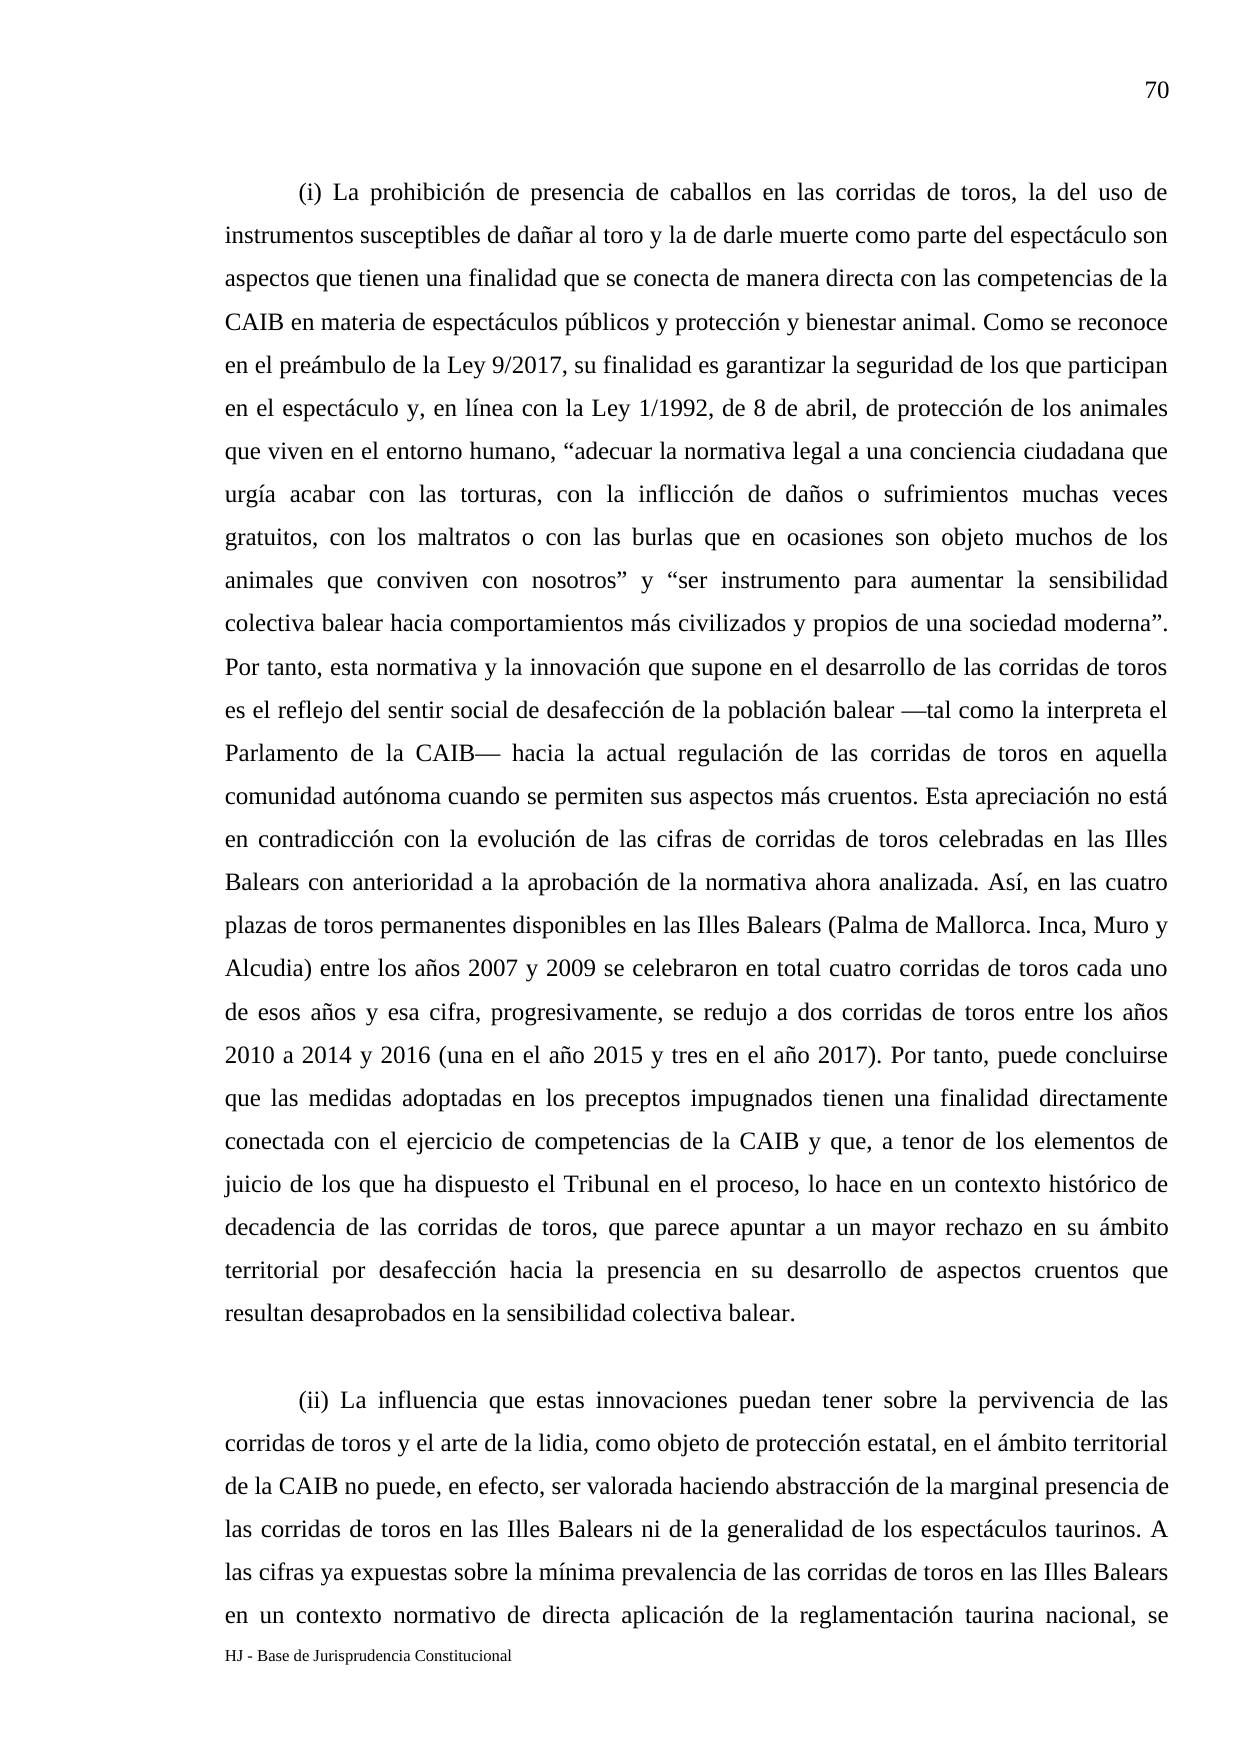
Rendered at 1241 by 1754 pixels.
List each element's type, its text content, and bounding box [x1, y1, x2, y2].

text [224, 1385, 1169, 1629]
text (i) La prohibición de presencia de caballos en las corridas de toros, la del uso de instrumentos susceptibles de dañar al toro y la de darle muerte como parte del espectáculo son aspectos que tienen una finalidad que se conecta de manera directa con las competencias de la CAIB en materia de espectáculos públicos y protección y bienestar animal. Como se reconoce en el preámbulo de la Ley 9/2017, su finalidad es garantizar la seguridad de los que participan en el espectáculo y, en línea con la Ley 1/1992, de 8 de abril, de protección de los animales que viven en el entorno humano, “adecuar la normativa legal a una conciencia ciudadana que urgía acabar con las torturas, con la inflicción de daños o sufrimientos muchas veces gratuitos, con los maltratos o con las burlas que en ocasiones son objeto muchos de los animales que conviven con nosotros” y “ser instrumento para aumentar la sensibilidad colectiva balear hacia comportamientos más civilizados y propios de una sociedad moderna”. Por tanto, esta normativa y la innovación que supone en el desarrollo de las corridas de toros es el reflejo del sentir social de desafección de la población balear —tal como la interpreta el Parlamento de la CAIB— hacia la actual regulación de las corridas de toros en aquella comunidad autónoma cuando se permiten sus aspectos más cruentos. Esta apreciación no está en contradicción con la evolución de las cifras de corridas de toros celebradas en las Illes Balears con anterioridad a la aprobación de la normativa ahora analizada. Así, en las cuatro plazas de toros permanentes disponibles en las Illes Balears (Palma de Mallorca. Inca, Muro y Alcudia) entre los años 2007 y 2009 se celebraron en total cuatro corridas de toros cada uno de esos años y esa cifra, progresivamente, se redujo a dos corridas de toros entre los años 2010 a 2014 y 2016 (una en el año 2015 y tres en el año 2017). Por tanto, puede concluirse que las medidas adoptadas en los preceptos impugnados tienen una finalidad directamente conectada con el ejercicio de competencias de la CAIB y que, a tenor de los elementos de juicio de los que ha dispuesto el Tribunal en el proceso, lo hace en un contexto histórico de decadencia de las corridas de toros, que parece apuntar a un mayor rechazo en su ámbito territorial por desafección hacia la presencia en su desarrollo de aspectos cruentos que resultan desaprobados en la sensibilidad colectiva balear. [224, 177, 1169, 1327]
